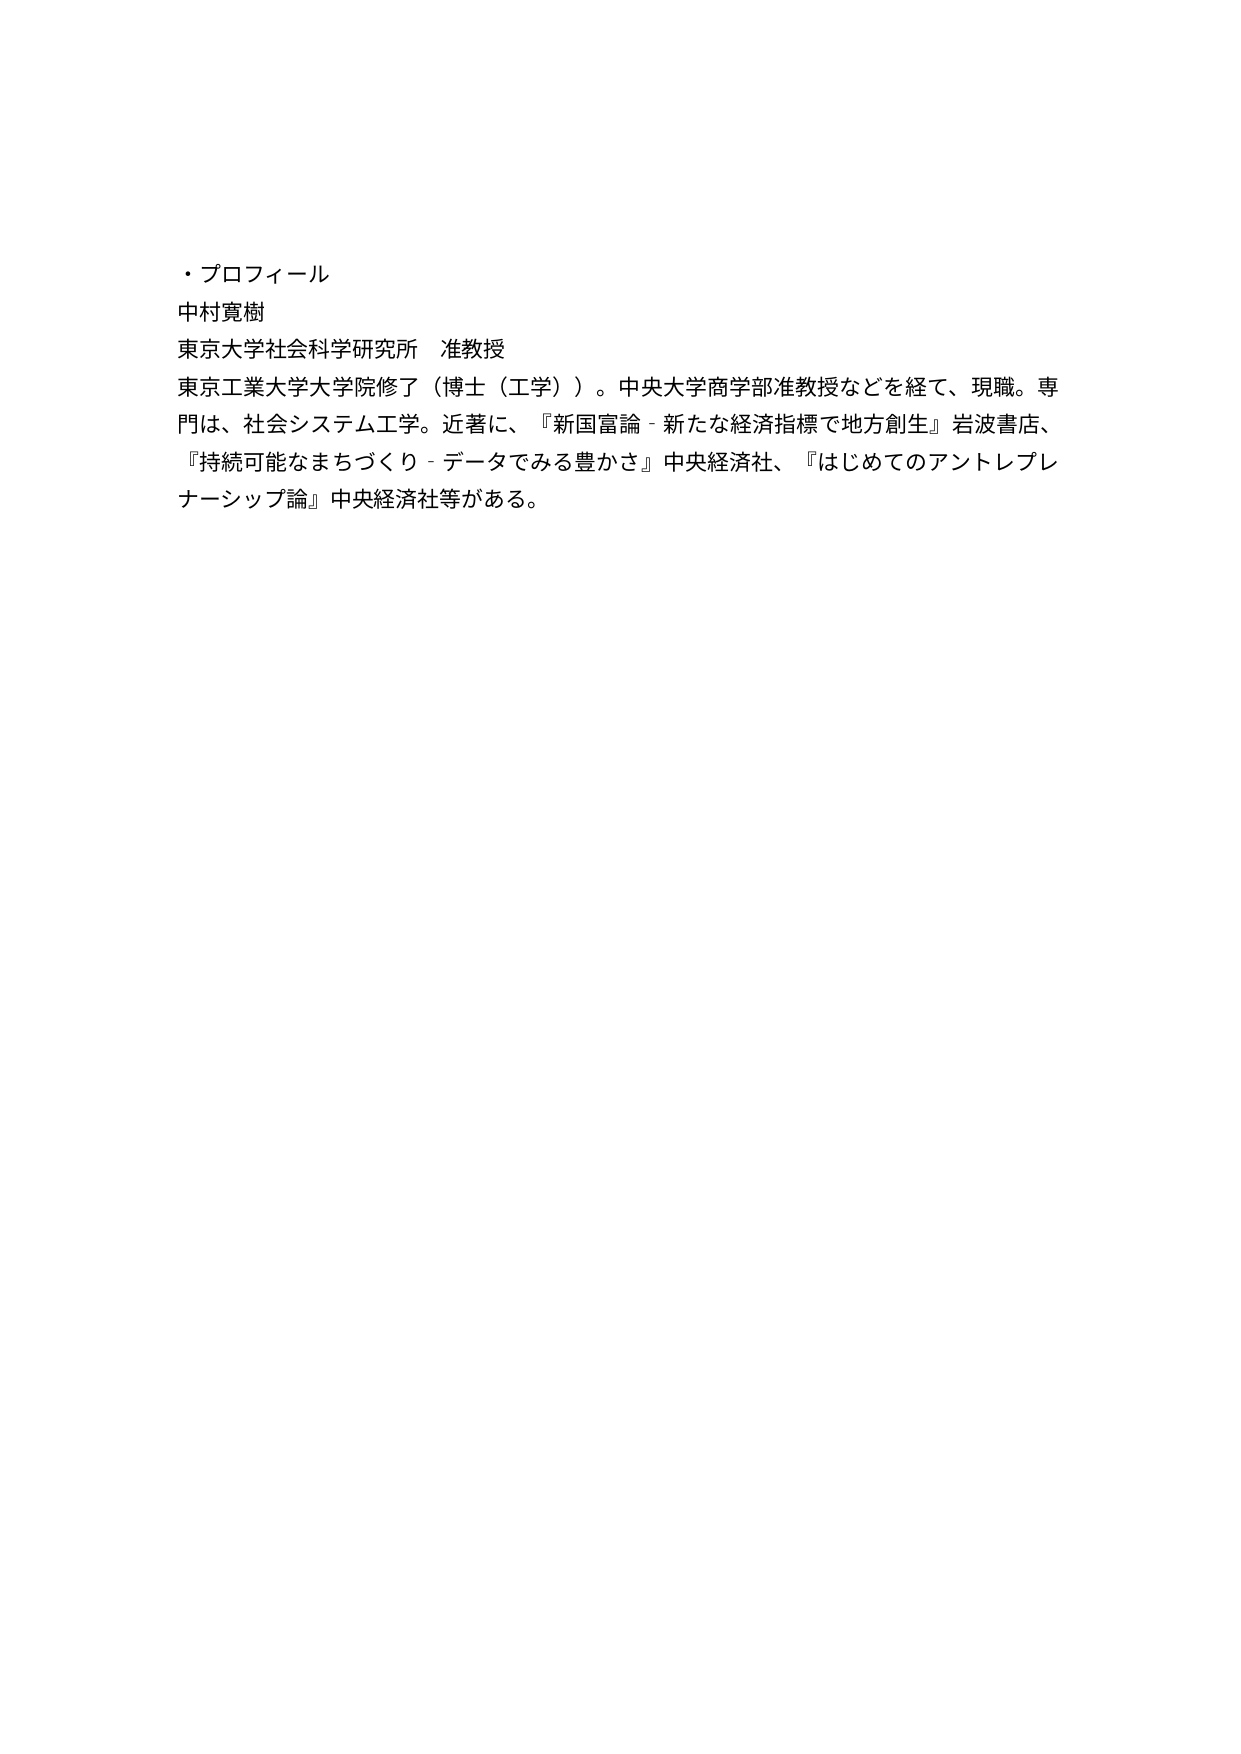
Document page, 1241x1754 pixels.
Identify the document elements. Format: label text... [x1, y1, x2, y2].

text ・プロフィール 中村寛樹 [177, 254, 1063, 329]
text 東京大学社会科学研究所 准教授 [177, 329, 1063, 367]
text 東京工業大学大学院修了（博士（工学））。中央大学商学部准教授などを経て、現職。専門は、社会システム工学。近著に、『新国富論‐新たな経済指標で地方創生』岩波書店、『持続可能なまちづくり‐データでみる豊かさ』中央経済社、『はじめてのアントレプレナーシップ論』中央経済社等がある。 [177, 367, 1063, 517]
